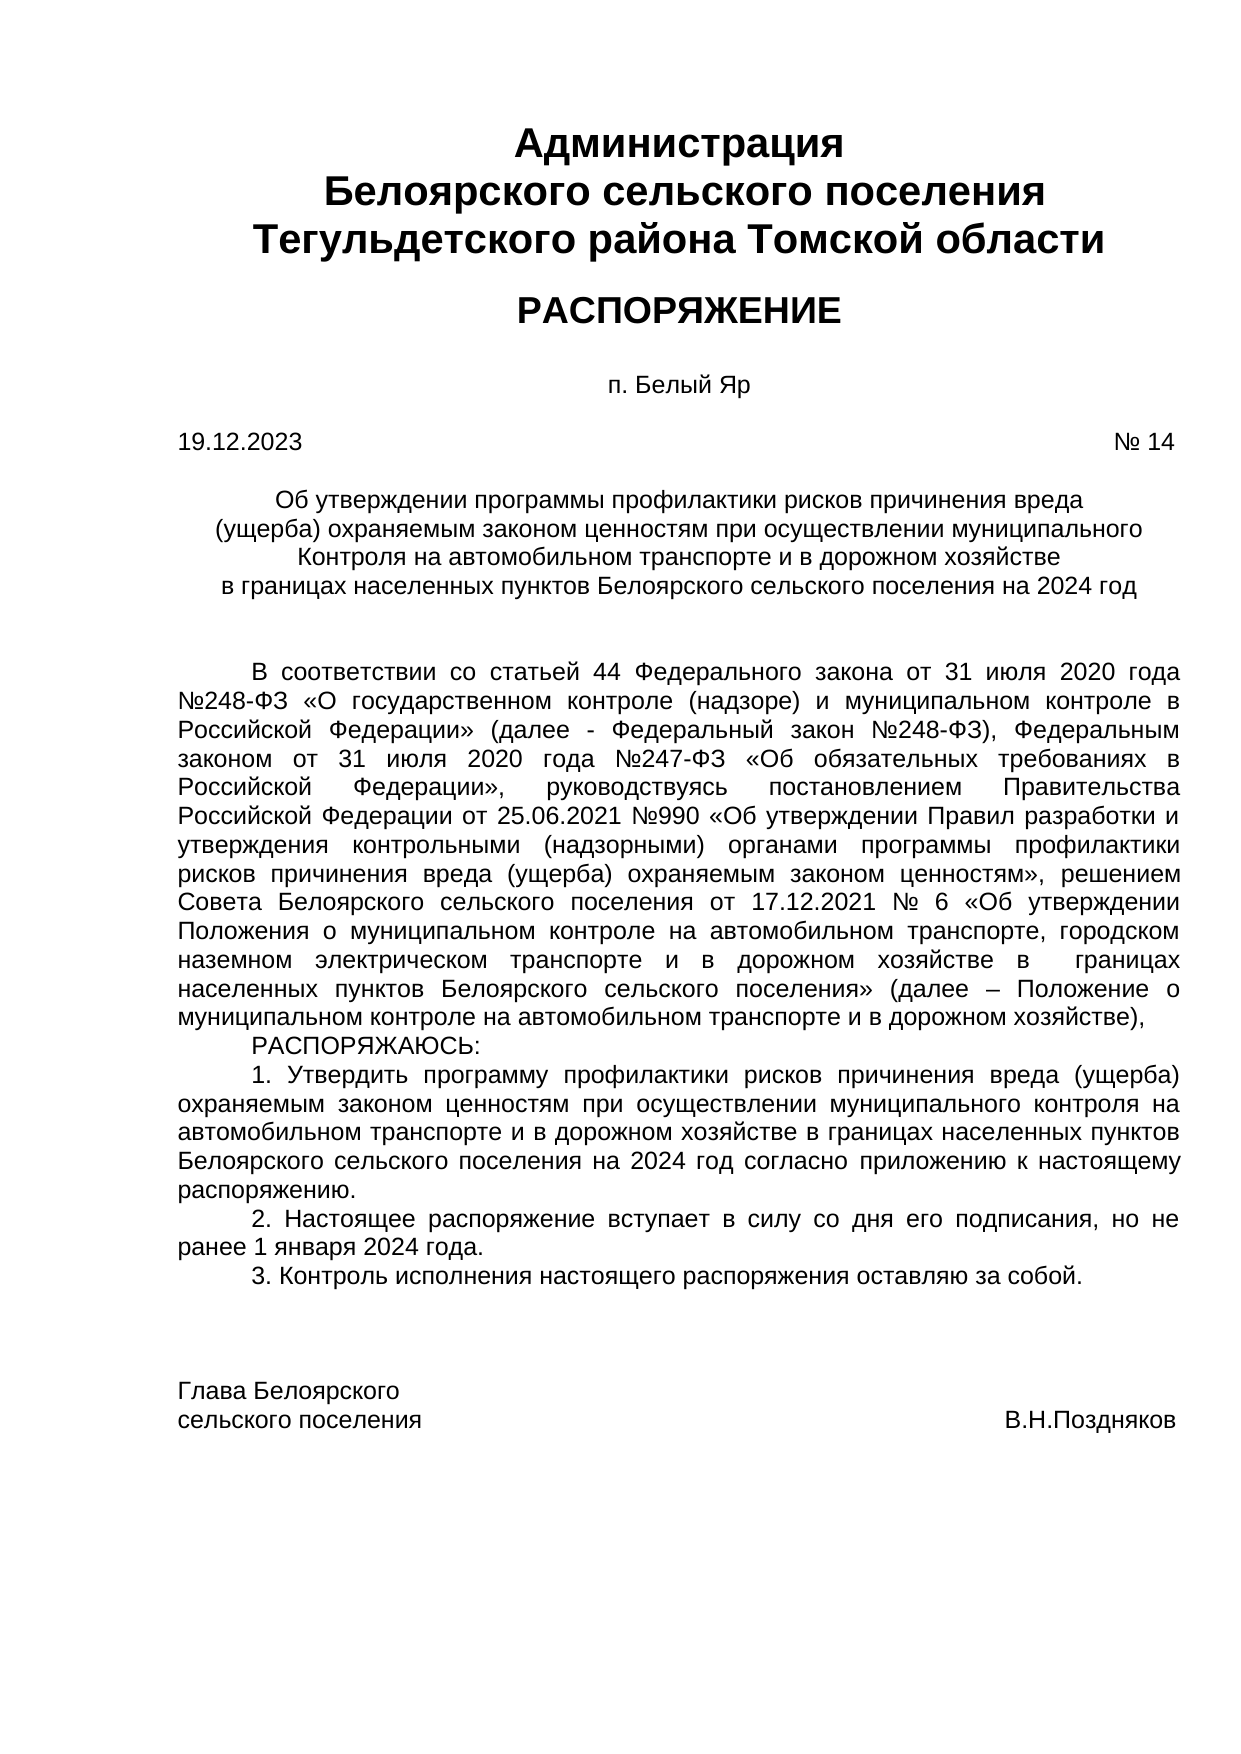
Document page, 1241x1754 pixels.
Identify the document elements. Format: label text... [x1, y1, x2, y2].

text 1. Утвердить программу профилактики рисков причинения вреда (ущерба) охраняемым законом ценностям при осуществлении муниципального контроля на автомобильном транспорте и в дорожном хозяйстве в границах населенных пунктов Белоярского сельского поселения на 2024 год согласно приложению к настоящему распоряжению. [177, 1060, 1181, 1203]
text Об утверждении программы профилактики рисков причинения вреда [177, 485, 1181, 513]
text сельского поселения В.Н.Поздняков [177, 1405, 1181, 1433]
text Контроля на автомобильном транспорте и в дорожном хозяйстве [177, 542, 1181, 571]
text Администрация [177, 118, 1181, 166]
text РАСПОРЯЖАЮСЬ: [177, 1031, 1181, 1060]
text 19.12.2023 № 14 [177, 427, 1181, 456]
text РАСПОРЯЖЕНИЕ [177, 288, 1181, 331]
text п. Белый Яр [177, 370, 1181, 398]
text В соответствии со статьей 44 Федерального закона от 31 июля 2020 года №248-ФЗ «О государственном контроле (надзоре) и муниципальном контроле в Российской Федерации» (далее - Федеральный закон №248-ФЗ), Федеральным законом от 31 июля 2020 года №247-ФЗ «Об обязательных требованиях в Российской Федерации», руководствуясь постановлением Правительства Российской Федерации от 25.06.2021 №990 «Об утверждении Правил разработки и утверждения контрольными (надзорными) органами программы профилактики рисков причинения вреда (ущерба) охраняемым законом ценностям», решением Совета Белоярского сельского поселения от 17.12.2021 № 6 «Об утверждении Положения о муниципальном контроле на автомобильном транспорте, городском наземном электрическом транспорте и в дорожном хозяйстве в границах населенных пунктов Белоярского сельского поселения» (далее – Положение о муниципальном контроле на автомобильном транспорте и в дорожном хозяйстве), [177, 657, 1181, 1031]
text Глава Белоярского [177, 1376, 1181, 1405]
text в границах населенных пунктов Белоярского сельского поселения на 2024 год [177, 571, 1181, 600]
text Тегульдетского района Томской области [177, 214, 1181, 262]
text (ущерба) охраняемым законом ценностям при осуществлении муниципального [177, 513, 1181, 542]
text 2. Настоящее распоряжение вступает в силу со дня его подписания, но не ранее 1 января 2024 года. [177, 1203, 1181, 1261]
text Белоярского сельского поселения [177, 166, 1181, 214]
text 3. Контроль исполнения настоящего распоряжения оставляю за собой. [177, 1261, 1181, 1290]
